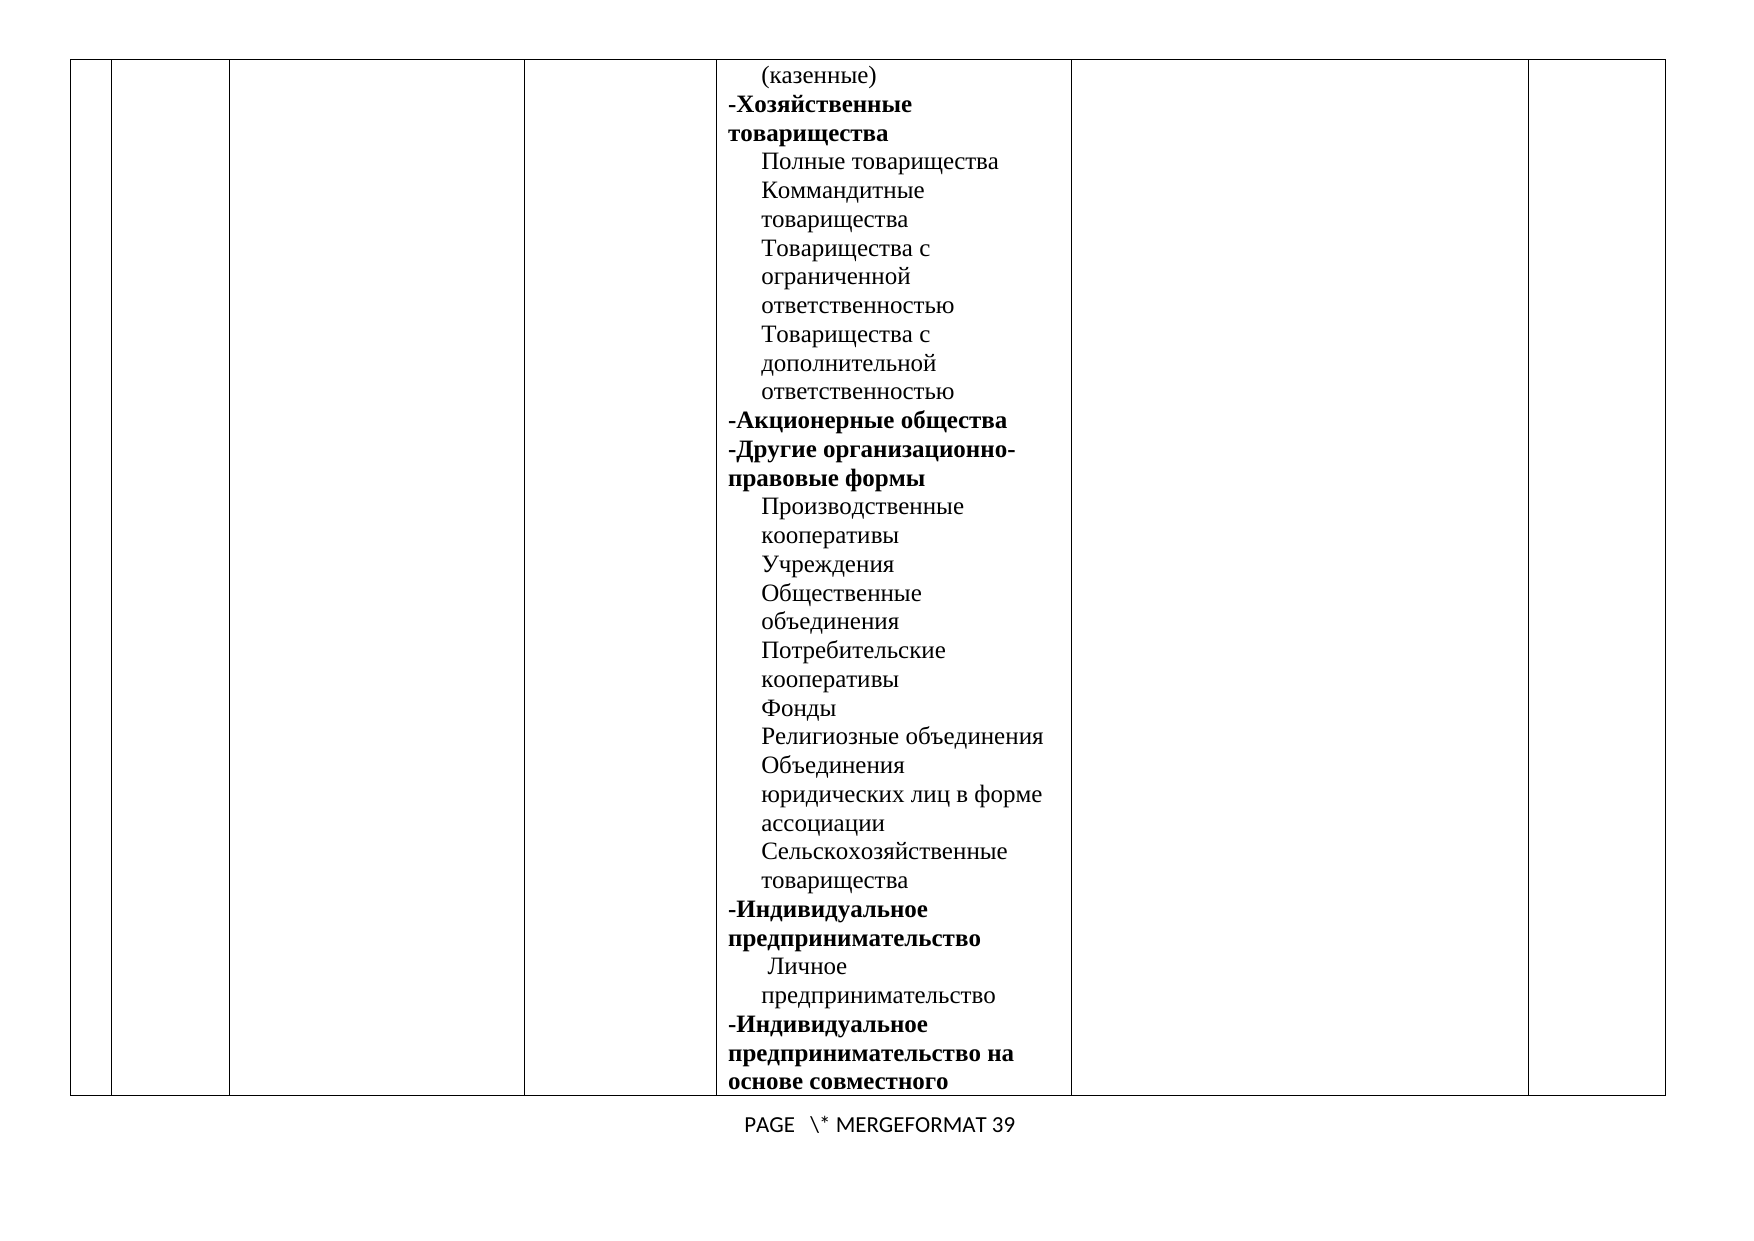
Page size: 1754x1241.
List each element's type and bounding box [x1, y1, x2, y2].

table_cell [230, 60, 524, 1095]
table_cell [112, 60, 229, 1095]
table_cell [525, 60, 716, 1095]
table_cell [717, 60, 1071, 1095]
table_cell [71, 60, 111, 1095]
table_cell [1529, 60, 1665, 1095]
table_cell [1072, 60, 1528, 1095]
